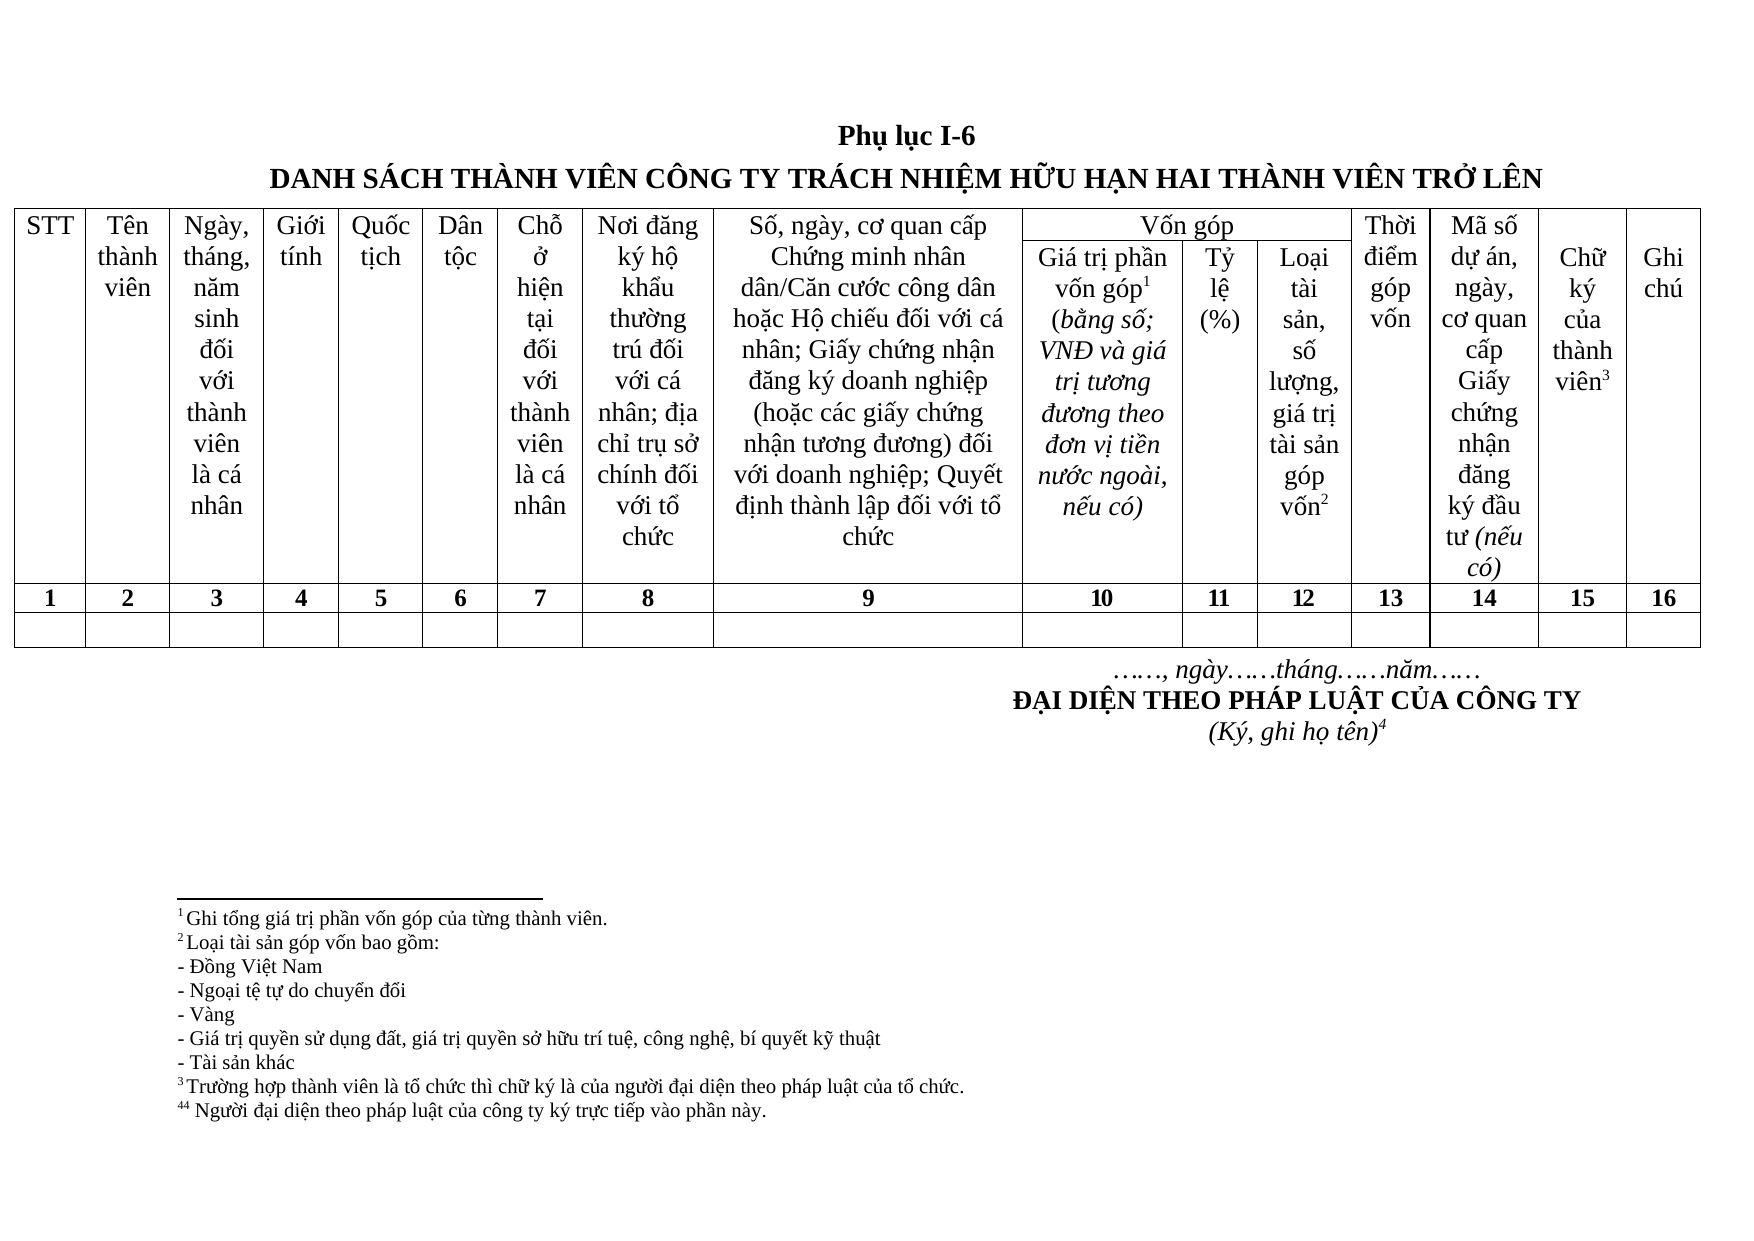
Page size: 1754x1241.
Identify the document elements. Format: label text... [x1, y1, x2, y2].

table_cell [15, 613, 85, 647]
table_header [1627, 209, 1700, 240]
table_cell 1 [15, 584, 85, 612]
table_cell 16 [1627, 584, 1700, 612]
table_cell 2 [86, 584, 169, 612]
table_cell [1539, 613, 1626, 647]
table_header Nơi đăng ký hộ khẩu thường trú đối với cá nhân; địa chỉ trụ sở chính đối với tổ chức [583, 209, 713, 582]
table_cell 5 [339, 584, 422, 612]
table_cell 6 [423, 584, 497, 612]
table_header Mã số dự án, ngày, cơ quan cấp Giấy chứng nhận đăng ký đầu tư (nếu có) [1431, 209, 1538, 582]
table_cell 11 [1183, 584, 1257, 612]
table_cell 15 [1539, 584, 1626, 612]
table_header Vốn góp [1023, 209, 1351, 240]
table_cell Ghi chú [1627, 240, 1700, 582]
table_cell [170, 613, 263, 647]
table_cell [583, 613, 713, 647]
table_header Giới tính [264, 209, 338, 582]
table_header Chỗ ở hiện tại đối với thành viên là cá nhân [498, 209, 582, 582]
table_cell 7 [498, 584, 582, 612]
table_cell Loại tài sản, số lượng, giá trị tài sản góp vốn [1258, 241, 1351, 582]
table_cell 8 [583, 584, 713, 612]
table_cell 10 [1023, 584, 1182, 612]
table_header ……, ngày……tháng……năm…… ĐẠI DIỆN THEO PHÁP LUẬT CỦA CÔNG TY (Ký, ghi họ tên)4 [993, 653, 1601, 746]
table_header [1539, 209, 1626, 240]
table_cell [1627, 613, 1700, 647]
table_cell [423, 613, 497, 647]
table_cell [264, 613, 338, 647]
table_header Thời điểm góp vốn [1352, 209, 1429, 582]
table_cell Chữ ký của thành viên [1539, 240, 1626, 582]
table_cell [339, 613, 422, 647]
table_cell 14 [1431, 584, 1538, 612]
table_cell 3 [170, 584, 263, 612]
table_header STT [15, 209, 85, 582]
table_cell [498, 613, 582, 647]
table_header Dân tộc [423, 209, 497, 582]
table_header Ngày, tháng, năm sinh đối với thành viên là cá nhân [170, 209, 263, 582]
table_cell 13 [1352, 584, 1429, 612]
table_cell [714, 613, 1022, 647]
table_cell [1431, 613, 1538, 647]
table_cell Giá trị phần vốn góp (bằng số; VNĐ và giá trị tương đương theo đơn vị tiền nước ngoài, nếu có) [1023, 241, 1182, 582]
text DANH SÁCH THÀNH VIÊN CÔNG TY TRÁCH NHIỆM HỮU HẠN HAI THÀNH VIÊN TRỞ LÊN [177, 162, 1636, 195]
table_cell [86, 613, 169, 647]
table_cell [1023, 613, 1182, 647]
table_cell Tỷ lệ (%) [1183, 241, 1257, 582]
table_cell 12 [1258, 584, 1351, 612]
table_header Tên thành viên [86, 209, 169, 582]
table_header Số, ngày, cơ quan cấp Chứng minh nhân dân/Căn cước công dân hoặc Hộ chiếu đối với cá nhân; Giấy chứng nhận đăng ký doanh nghiệp (hoặc các giấy chứng nhận tương đương) đối với doanh nghiệp; Quyết định thành lập đối với tổ chức [714, 209, 1022, 582]
text Phụ lục I-6 [177, 118, 1636, 152]
table_cell [1258, 613, 1351, 647]
table_cell 9 [714, 584, 1022, 612]
table_cell [1183, 613, 1257, 647]
table_header Quốc tịch [339, 209, 422, 582]
table_cell 4 [264, 584, 338, 612]
table_cell [1352, 613, 1429, 647]
